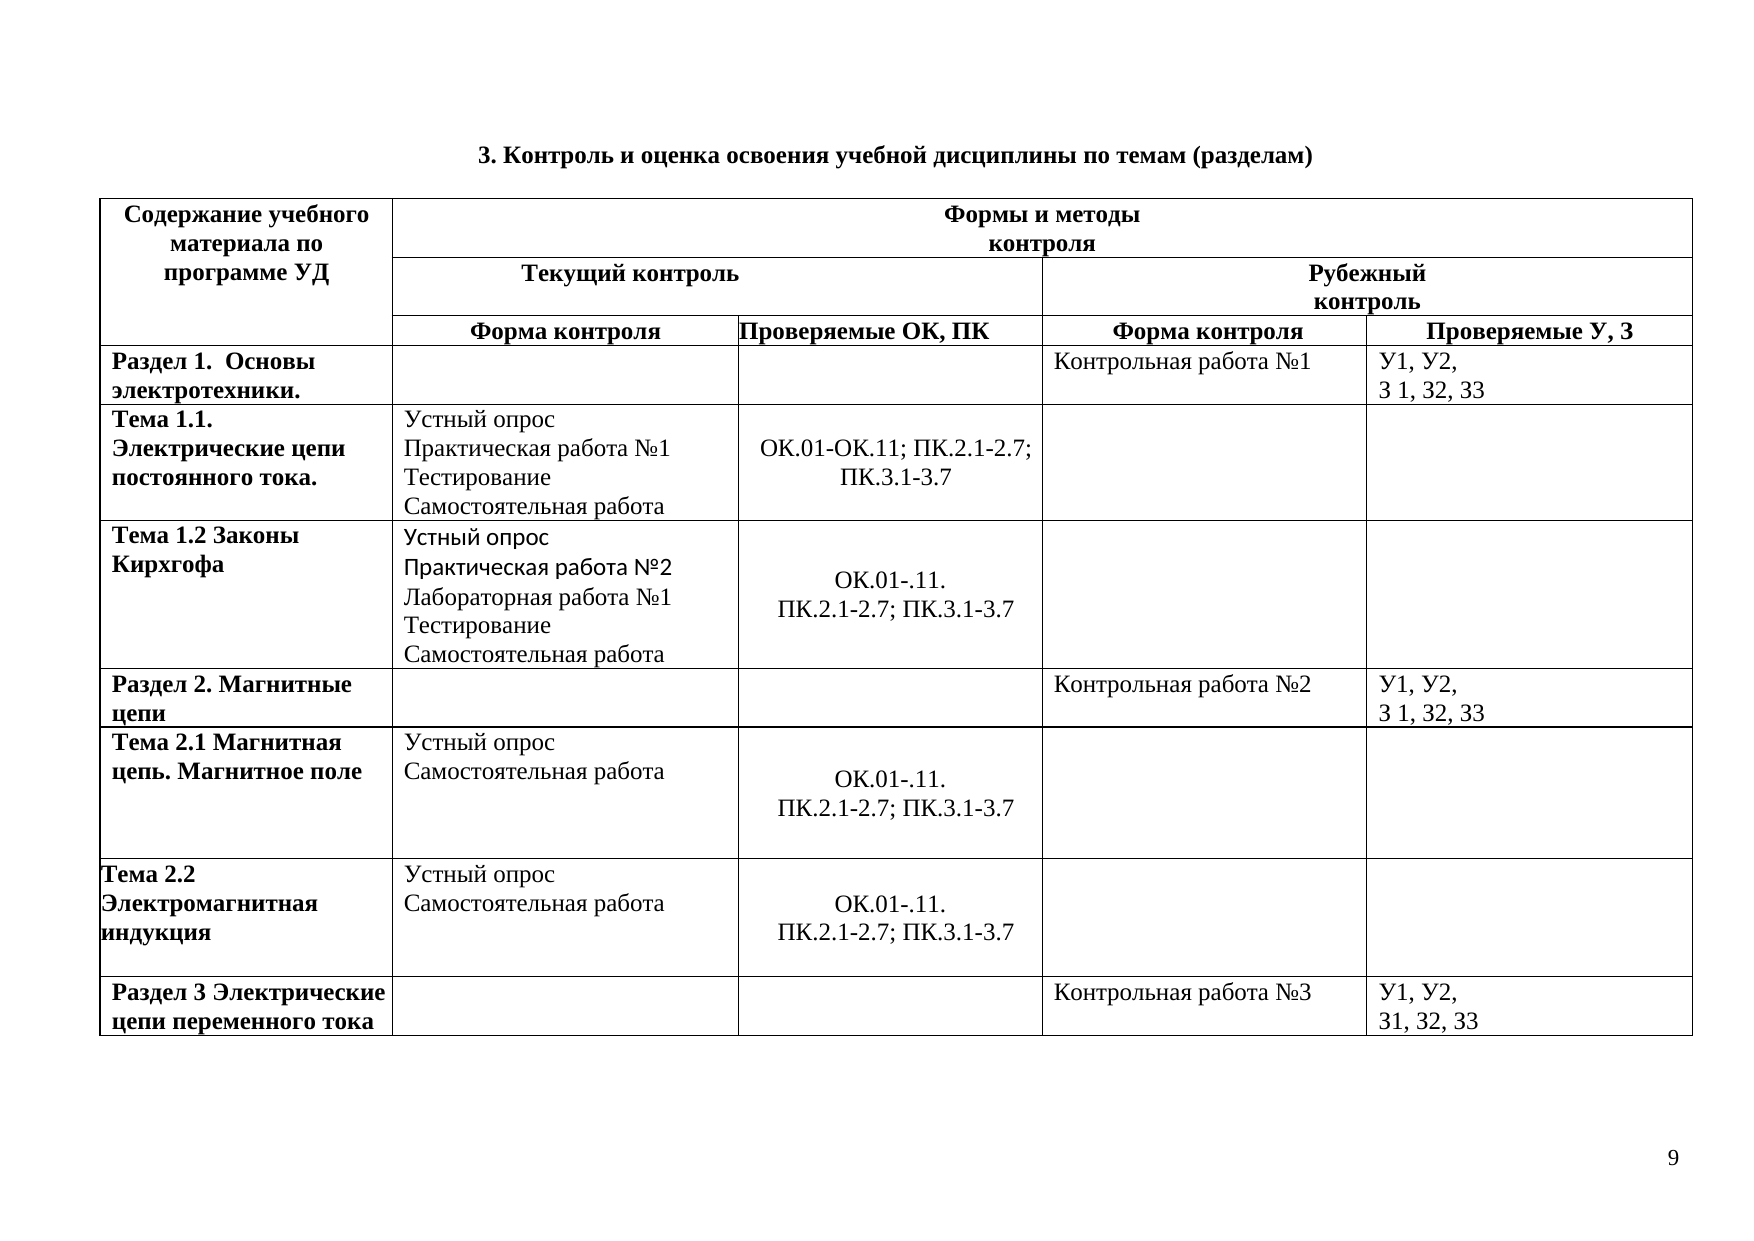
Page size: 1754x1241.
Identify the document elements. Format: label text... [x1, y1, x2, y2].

table_cell Проверяемые ОК, ПК [739, 316, 1042, 345]
table_cell Текущий контроль [393, 258, 1042, 315]
table_cell Тема 2.2 Электромагнитная индукция [101, 859, 392, 976]
table_cell [1367, 521, 1692, 668]
text 3. Контроль и оценка освоения учебной дисциплины по темам (разделам) [478, 140, 1679, 169]
table_cell Проверяемые У, З [1367, 316, 1692, 345]
table_header Содержание учебного материала по программе УД [101, 199, 392, 345]
table_cell [393, 669, 738, 726]
table_cell Устный опрос Самостоятельная работа [393, 859, 738, 976]
table_cell [739, 977, 1042, 1034]
table_cell [739, 346, 1042, 403]
table_cell [393, 346, 738, 403]
table_cell [1043, 859, 1366, 976]
table_cell Устный опрос Самостоятельная работа [393, 728, 738, 858]
table_cell ОК.01-.11. ПК.2.1-2.7; ПК.3.1-3.7 [739, 859, 1042, 976]
table_cell ОК.01-.11. ПК.2.1-2.7; ПК.3.1-3.7 [739, 728, 1042, 858]
table_cell У1, У2, З 1, З2, З3 [1367, 669, 1692, 726]
table_cell Устный опрос Практическая работа №1 Тестирование Самостоятельная работа [393, 405, 738, 519]
table_cell Контрольная работа №1 [1043, 346, 1366, 403]
table_cell [1043, 728, 1366, 858]
table_cell Контрольная работа №2 [1043, 669, 1366, 726]
table_cell ОК.01-ОК.11; ПК.2.1-2.7; ПК.3.1-3.7 [739, 405, 1042, 519]
table_cell Тема 2.1 Магнитная цепь. Магнитное поле [101, 728, 392, 858]
table_cell [739, 669, 1042, 726]
table_cell Раздел 1. Основы электротехники. [101, 346, 392, 403]
table_cell ОК.01-.11. ПК.2.1-2.7; ПК.3.1-3.7 [739, 521, 1042, 668]
table_cell Раздел 2. Магнитные цепи [101, 669, 392, 726]
table_cell У1, У2, З1, З2, З3 [1367, 977, 1692, 1034]
table_cell Рубежный контроль [1043, 258, 1692, 315]
table_cell Тема 1.2 Законы Кирхгофа [101, 521, 392, 668]
table_cell [1043, 405, 1366, 519]
table_cell [1367, 405, 1692, 519]
table_cell Устный опрос Практическая работа №2 Лабораторная работа №1 Тестирование Самостоятельная работа [393, 521, 738, 668]
table_cell Форма контроля [393, 316, 738, 345]
table_cell Тема 1.1. Электрические цепи постоянного тока. [101, 405, 392, 519]
table_cell [393, 977, 738, 1034]
table_cell У1, У2, З 1, З2, З3 [1367, 346, 1692, 403]
table_cell [1367, 728, 1692, 858]
table_cell [1367, 859, 1692, 976]
table_cell Контрольная работа №3 [1043, 977, 1366, 1034]
table_header Формы и методы контроля [393, 199, 1692, 257]
table_cell Форма контроля [1043, 316, 1366, 345]
table_cell Раздел 3 Электрические цепи переменного тока [101, 977, 392, 1034]
table_cell [1043, 521, 1366, 668]
